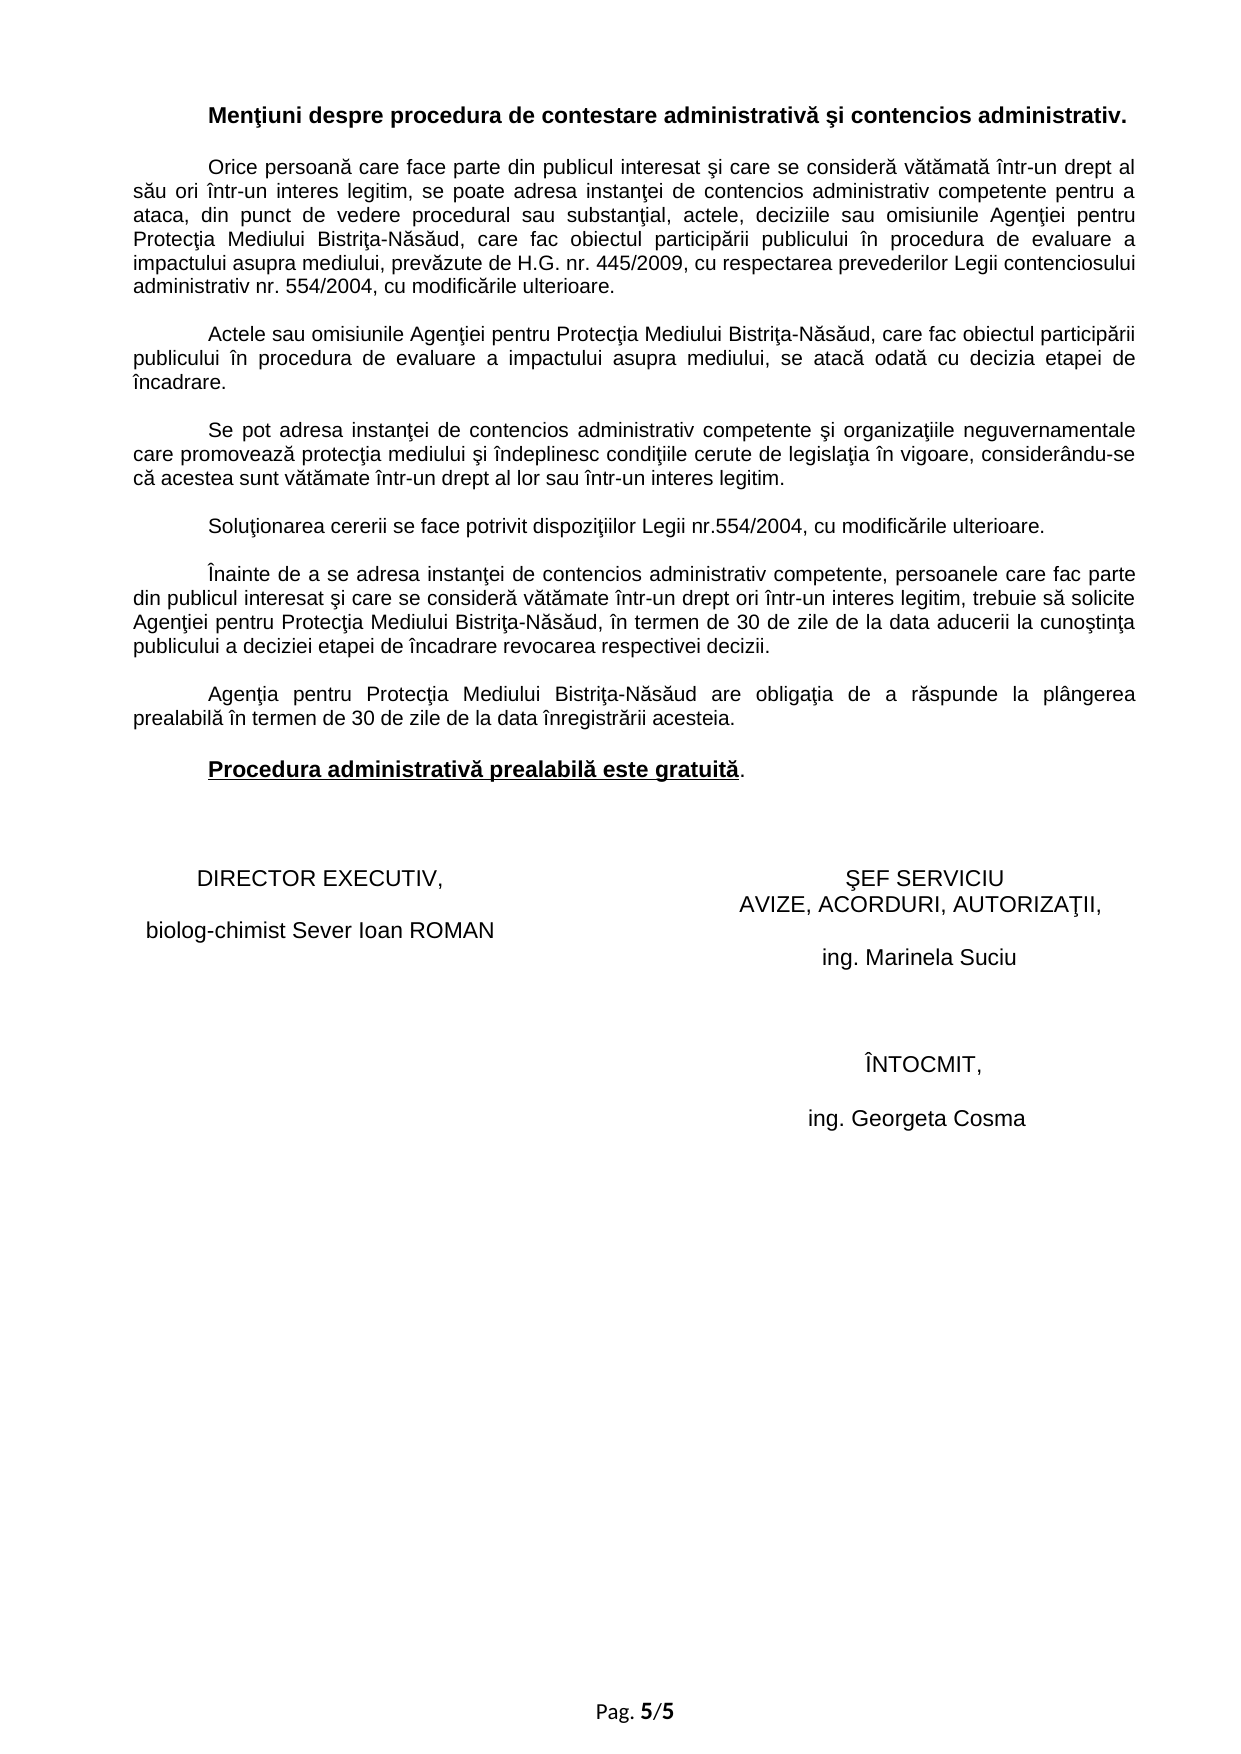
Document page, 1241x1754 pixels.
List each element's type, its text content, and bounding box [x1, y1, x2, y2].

text AVIZE, ACORDURI, AUTORIZAŢII, [133, 891, 1137, 917]
text ÎNTOCMIT, [808, 1051, 1137, 1077]
text Soluţionarea cererii se face potrivit dispoziţiilor Legii nr.554/2004, cu modificările ulterioare. [133, 514, 1137, 538]
text DIRECTOR EXECUTIV, ŞEF SERVICIU [133, 865, 1137, 891]
text Procedura administrativă prealabilă este gratuită. [133, 756, 1137, 782]
text ing. Marinela Suciu [133, 944, 1137, 970]
text Se pot adresa instanţei de contencios administrativ competente şi organizaţiile neguvernamentale care promovează protecţia mediului şi îndeplinesc condiţiile cerute de legislaţia în vigoare, considerându-se că acestea sunt vătămate într-un drept al lor sau într-un interes legitim. [133, 418, 1137, 490]
text Actele sau omisiunile Agenţiei pentru Protecţia Mediului Bistriţa-Năsăud, care fac obiectul participării publicului în procedura de evaluare a impactului asupra mediului, se atacă odată cu decizia etapei de încadrare. [133, 322, 1137, 394]
text Menţiuni despre procedura de contestare administrativă şi contencios administrativ. [133, 102, 1137, 128]
text Orice persoană care face parte din publicul interesat şi care se consideră vătămată într-un drept al său ori într-un interes legitim, se poate adresa instanţei de contencios administrativ competente pentru a ataca, din punct de vedere procedural sau substanţial, actele, deciziile sau omisiunile Agenţiei pentru Protecţia Mediului Bistriţa-Năsăud, care fac obiectul participării publicului în procedura de evaluare a impactului asupra mediului, prevăzute de H.G. nr. 445/2009, cu respectarea prevederilor Legii contenciosului administrativ nr. 554/2004, cu modificările ulterioare. [133, 154, 1137, 298]
text ing. Georgeta Cosma [808, 1077, 1137, 1132]
text Agenţia pentru Protecţia Mediului Bistriţa-Năsăud are obligaţia de a răspunde la plângerea prealabilă în termen de 30 de zile de la data înregistrării acesteia. [133, 682, 1137, 729]
text Înainte de a se adresa instanţei de contencios administrativ competente, persoanele care fac parte din publicul interesat şi care se consideră vătămate într-un drept ori într-un interes legitim, trebuie să solicite Agenţiei pentru Protecţia Mediului Bistriţa-Năsăud, în termen de 30 de zile de la data aducerii la cunoştinţa publicului a deciziei etapei de încadrare revocarea respectivei decizii. [133, 562, 1137, 658]
text biolog-chimist Sever Ioan ROMAN [133, 917, 1137, 944]
